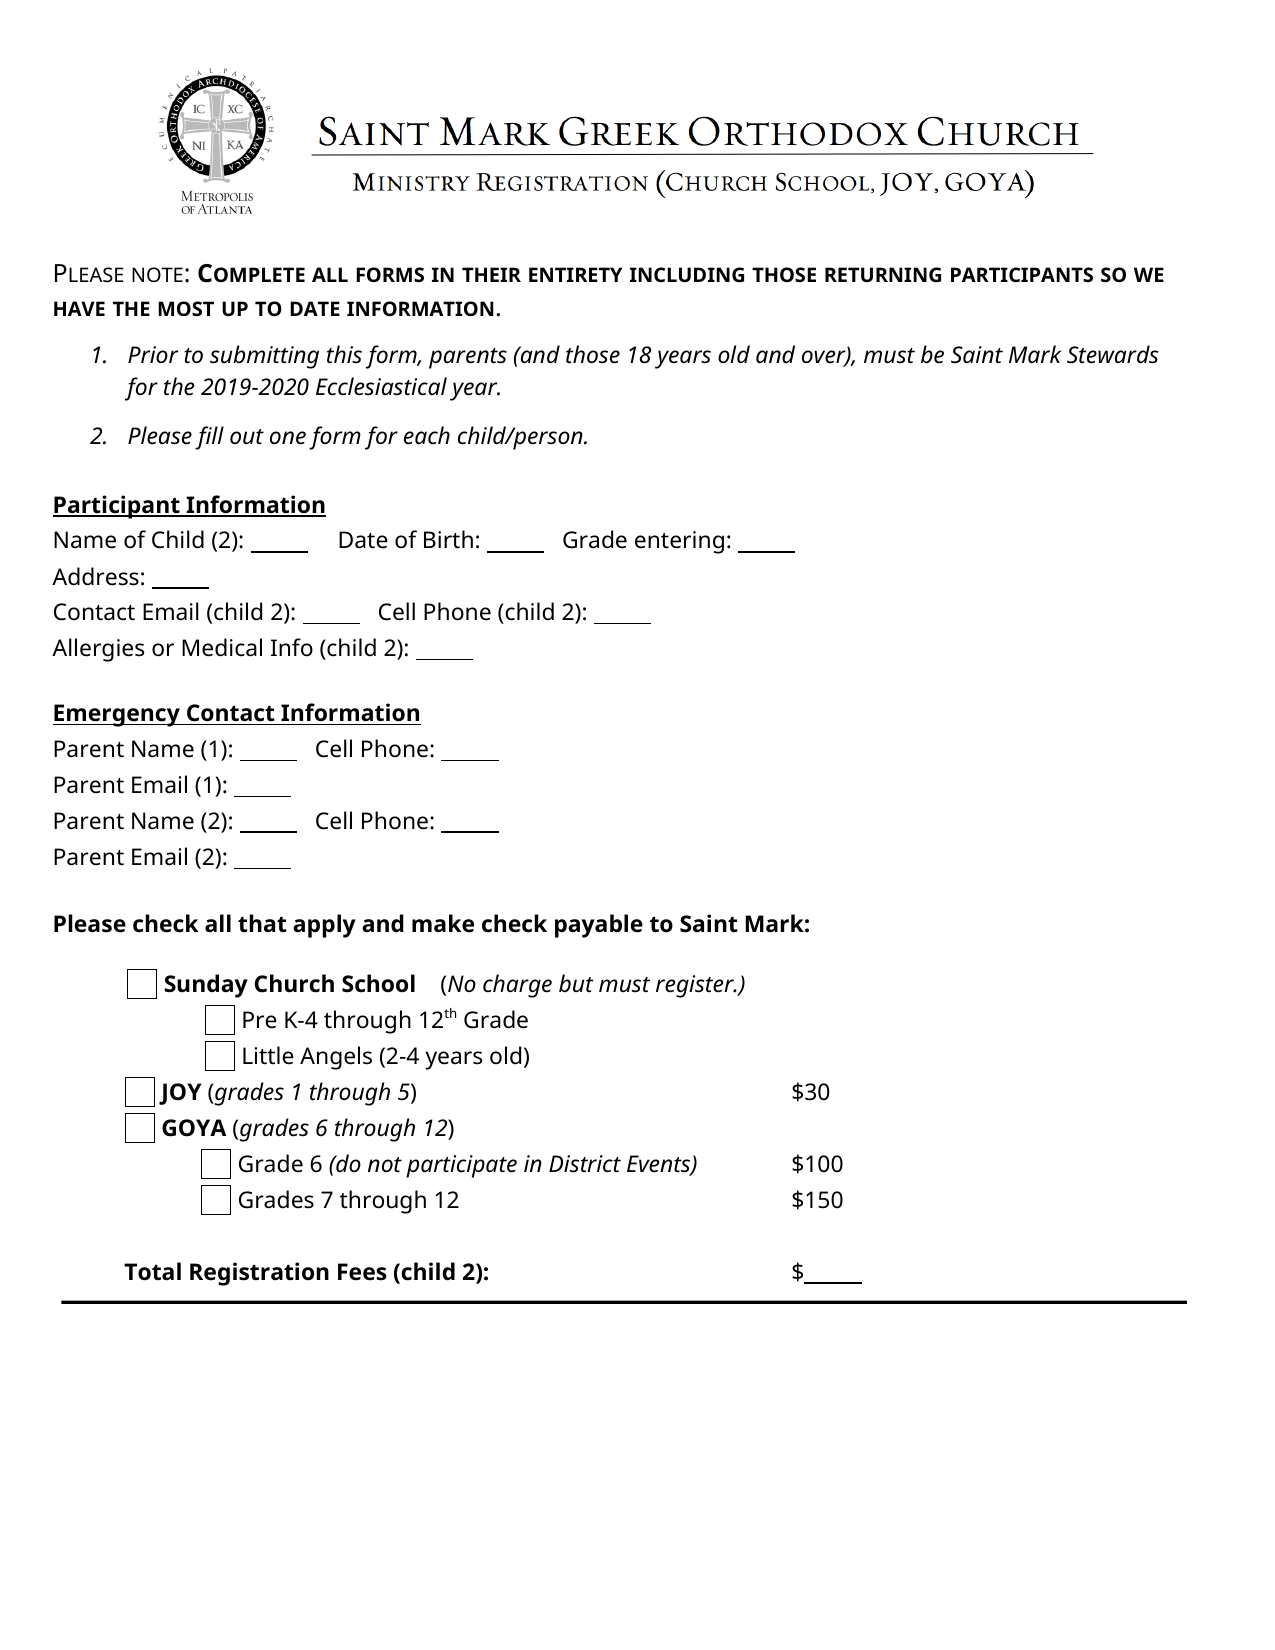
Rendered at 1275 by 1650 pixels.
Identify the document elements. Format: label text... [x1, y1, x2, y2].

list Prior to submitting this form, parents (and those 18 years old and over), must be Saint Mark Stewards for the 2019-2020 Ecclesiastical year. [90, 339, 1185, 402]
list Please fill out one form for each child/person. [90, 419, 1185, 479]
text Name of Child (2): Date of Birth: Grade entering: [52, 524, 1222, 556]
text Parent Email (1): [52, 769, 1222, 800]
subtitle Please note: Complete all forms in their entirety including those returning participants so we have the most up to date information. [52, 256, 1185, 324]
text Participant Information [52, 488, 1222, 520]
text Contact Email (child 2): Cell Phone (child 2): [52, 596, 1222, 628]
text Grades 7 through 12 $150 Total Registration Fees (child 2): $ [124, 1184, 1185, 1287]
text Parent Name (2): Cell Phone: [52, 805, 1222, 836]
text Emergency Contact Information [52, 668, 1222, 728]
text Parent Name (1): Cell Phone: [52, 733, 1222, 764]
text Sunday Church School (No charge but must register.) Pre K-4 through 12th Grade Little Angels (2-4 years old) [126, 968, 1185, 1071]
text Parent Email (2): [52, 841, 1222, 872]
picture [147, 46, 1112, 230]
text JOY (grades 1 through 5) $30 [52, 1076, 1185, 1107]
text Address: [52, 560, 1222, 592]
text GOYA (grades 6 through 12) [52, 1112, 1185, 1143]
text Grade 6 (do not participate in District Events) $100 [52, 1148, 1185, 1179]
text Allergies or Medical Info (child 2): [52, 632, 1222, 663]
text Please check all that apply and make check payable to Saint Mark: [52, 877, 1185, 968]
